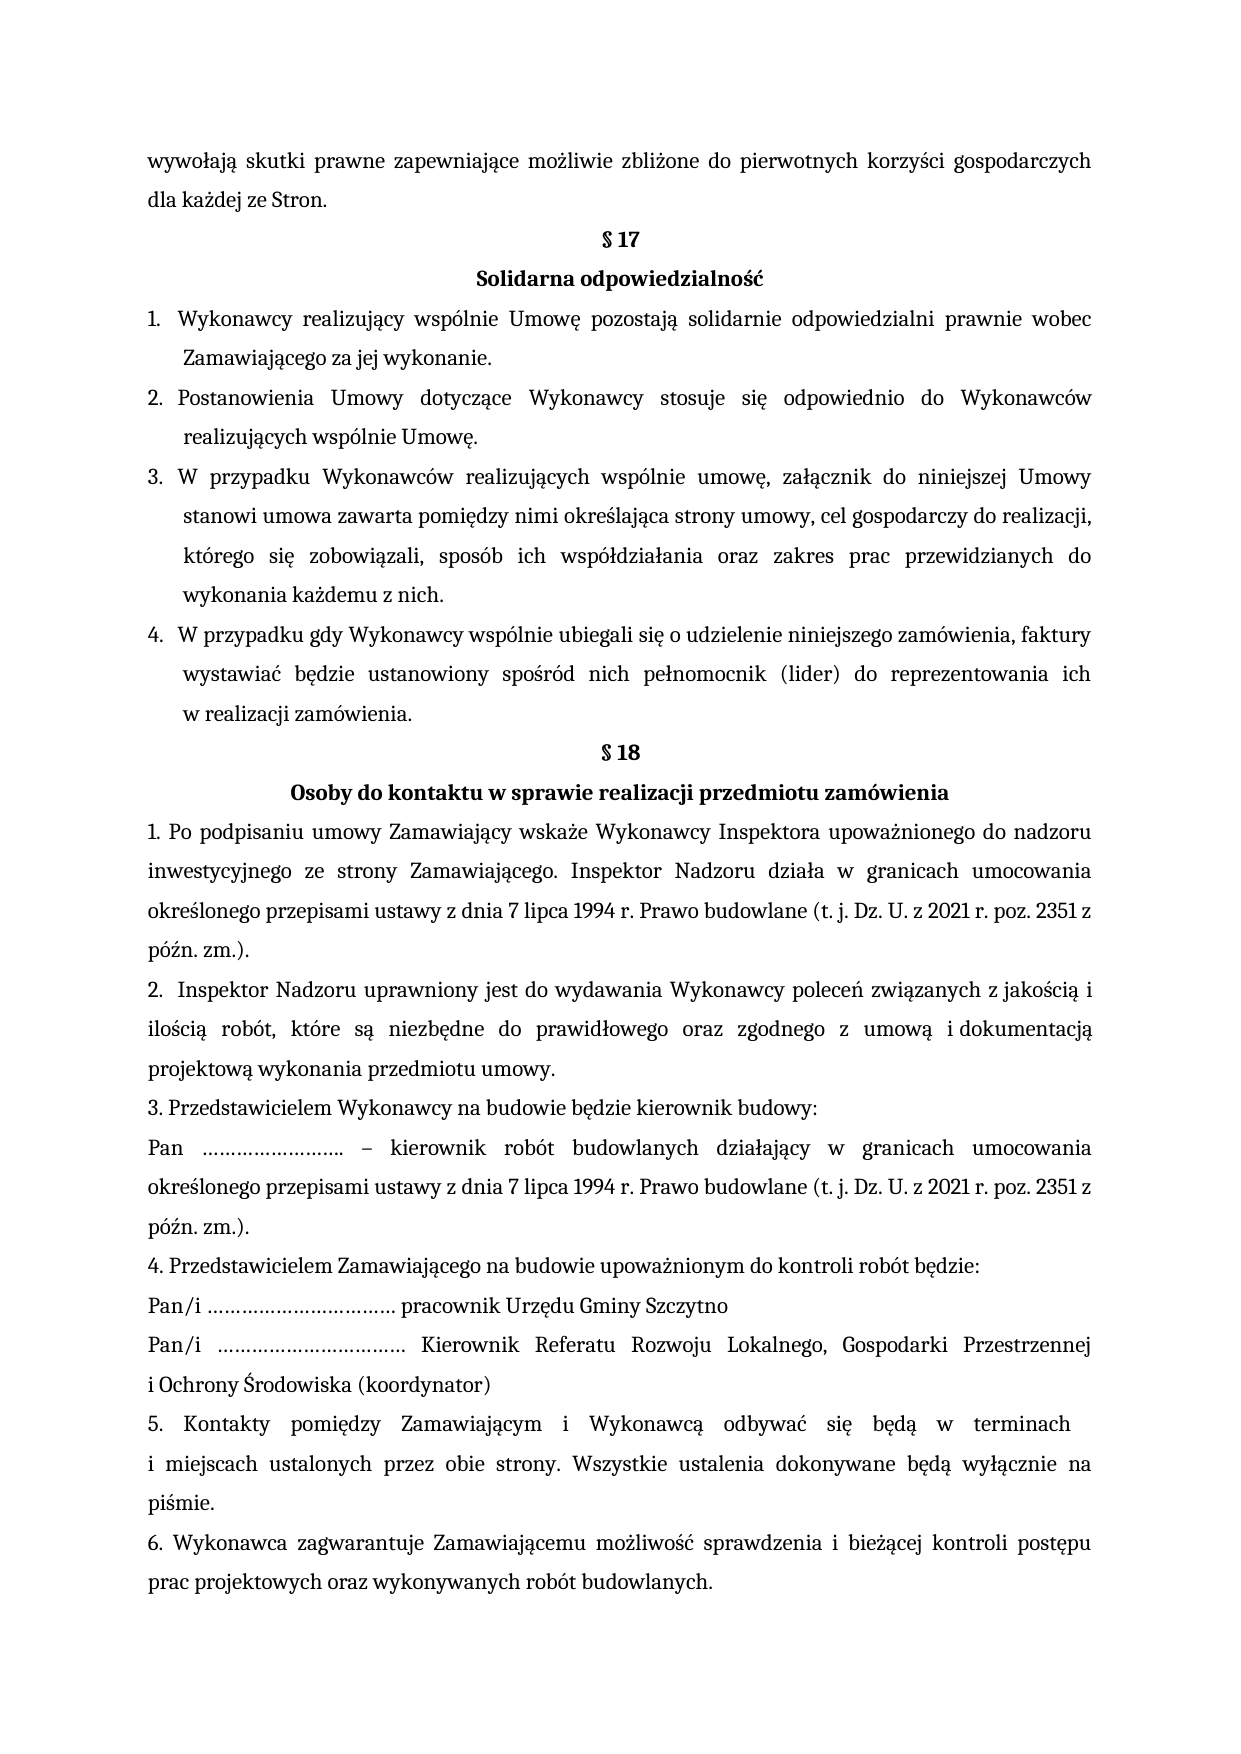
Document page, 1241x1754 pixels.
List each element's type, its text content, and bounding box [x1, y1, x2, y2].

text § 17 [148, 227, 1093, 253]
list W przypadku gdy Wykonawcy wspólnie ubiegali się o udzielenie niniejszego zamówienia, faktury wystawiać będzie ustanowiony spośród nich pełnomocnik (lider) do reprezentowania ich w realizacji zamówienia. [148, 621, 1093, 727]
text Solidarna odpowiedzialność [148, 266, 1093, 292]
text Pan ……………………. – kierownik robót budowlanych działający w granicach umocowania określonego przepisami ustawy z dnia 7 lipca 1994 r. Prawo budowlane (t. j. Dz. U. z 2021 r. poz. 2351 z późn. zm.). [148, 1134, 1093, 1240]
text 2. Inspektor Nadzoru uprawniony jest do wydawania Wykonawcy poleceń związanych z jakością i ilością robót, które są niezbędne do prawidłowego oraz zgodnego z umową i dokumentacją projektową wykonania przedmiotu umowy. [148, 977, 1093, 1082]
text 5. Kontakty pomiędzy Zamawiającym i Wykonawcą odbywać się będą w terminach i miejscach ustalonych przez obie strony. Wszystkie ustalenia dokonywane będą wyłącznie na piśmie. [148, 1411, 1093, 1516]
list W przypadku Wykonawców realizujących wspólnie umowę, załącznik do niniejszej Umowy stanowi umowa zawarta pomiędzy nimi określająca strony umowy, cel gospodarczy do realizacji, którego się zobowiązali, sposób ich współdziałania oraz zakres prac przewidzianych do wykonania każdemu z nich. [148, 463, 1093, 608]
text 1. Po podpisaniu umowy Zamawiający wskaże Wykonawcy Inspektora upoważnionego do nadzoru inwestycyjnego ze strony Zamawiającego. Inspektor Nadzoru działa w granicach umocowania określonego przepisami ustawy z dnia 7 lipca 1994 r. Prawo budowlane (t. j. Dz. U. z 2021 r. poz. 2351 z późn. zm.). [148, 819, 1093, 963]
text 3. Przedstawicielem Wykonawcy na budowie będzie kierownik budowy: [148, 1095, 1093, 1121]
text § 18 [148, 740, 1093, 766]
list Postanowienia Umowy dotyczące Wykonawcy stosuje się odpowiednio do Wykonawców realizujących wspólnie Umowę. [148, 384, 1093, 450]
text Osoby do kontaktu w sprawie realizacji przedmiotu zamówienia [148, 779, 1093, 806]
text Pan/i …………………………… pracownik Urzędu Gminy Szczytno [148, 1292, 1093, 1319]
text 6. Wykonawca zagwarantuje Zamawiającemu możliwość sprawdzenia i bieżącej kontroli postępu prac projektowych oraz wykonywanych robót budowlanych. [148, 1529, 1093, 1595]
list Wykonawcy realizujący wspólnie Umowę pozostają solidarnie odpowiedzialni prawnie wobec Zamawiającego za jej wykonanie. [148, 306, 1093, 371]
text Pan/i …………………………… Kierownik Referatu Rozwoju Lokalnego, Gospodarki Przestrzennej i Ochrony Środowiska (koordynator) [148, 1332, 1093, 1398]
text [148, 148, 1093, 213]
text 4. Przedstawicielem Zamawiającego na budowie upoważnionym do kontroli robót będzie: [148, 1253, 1093, 1279]
